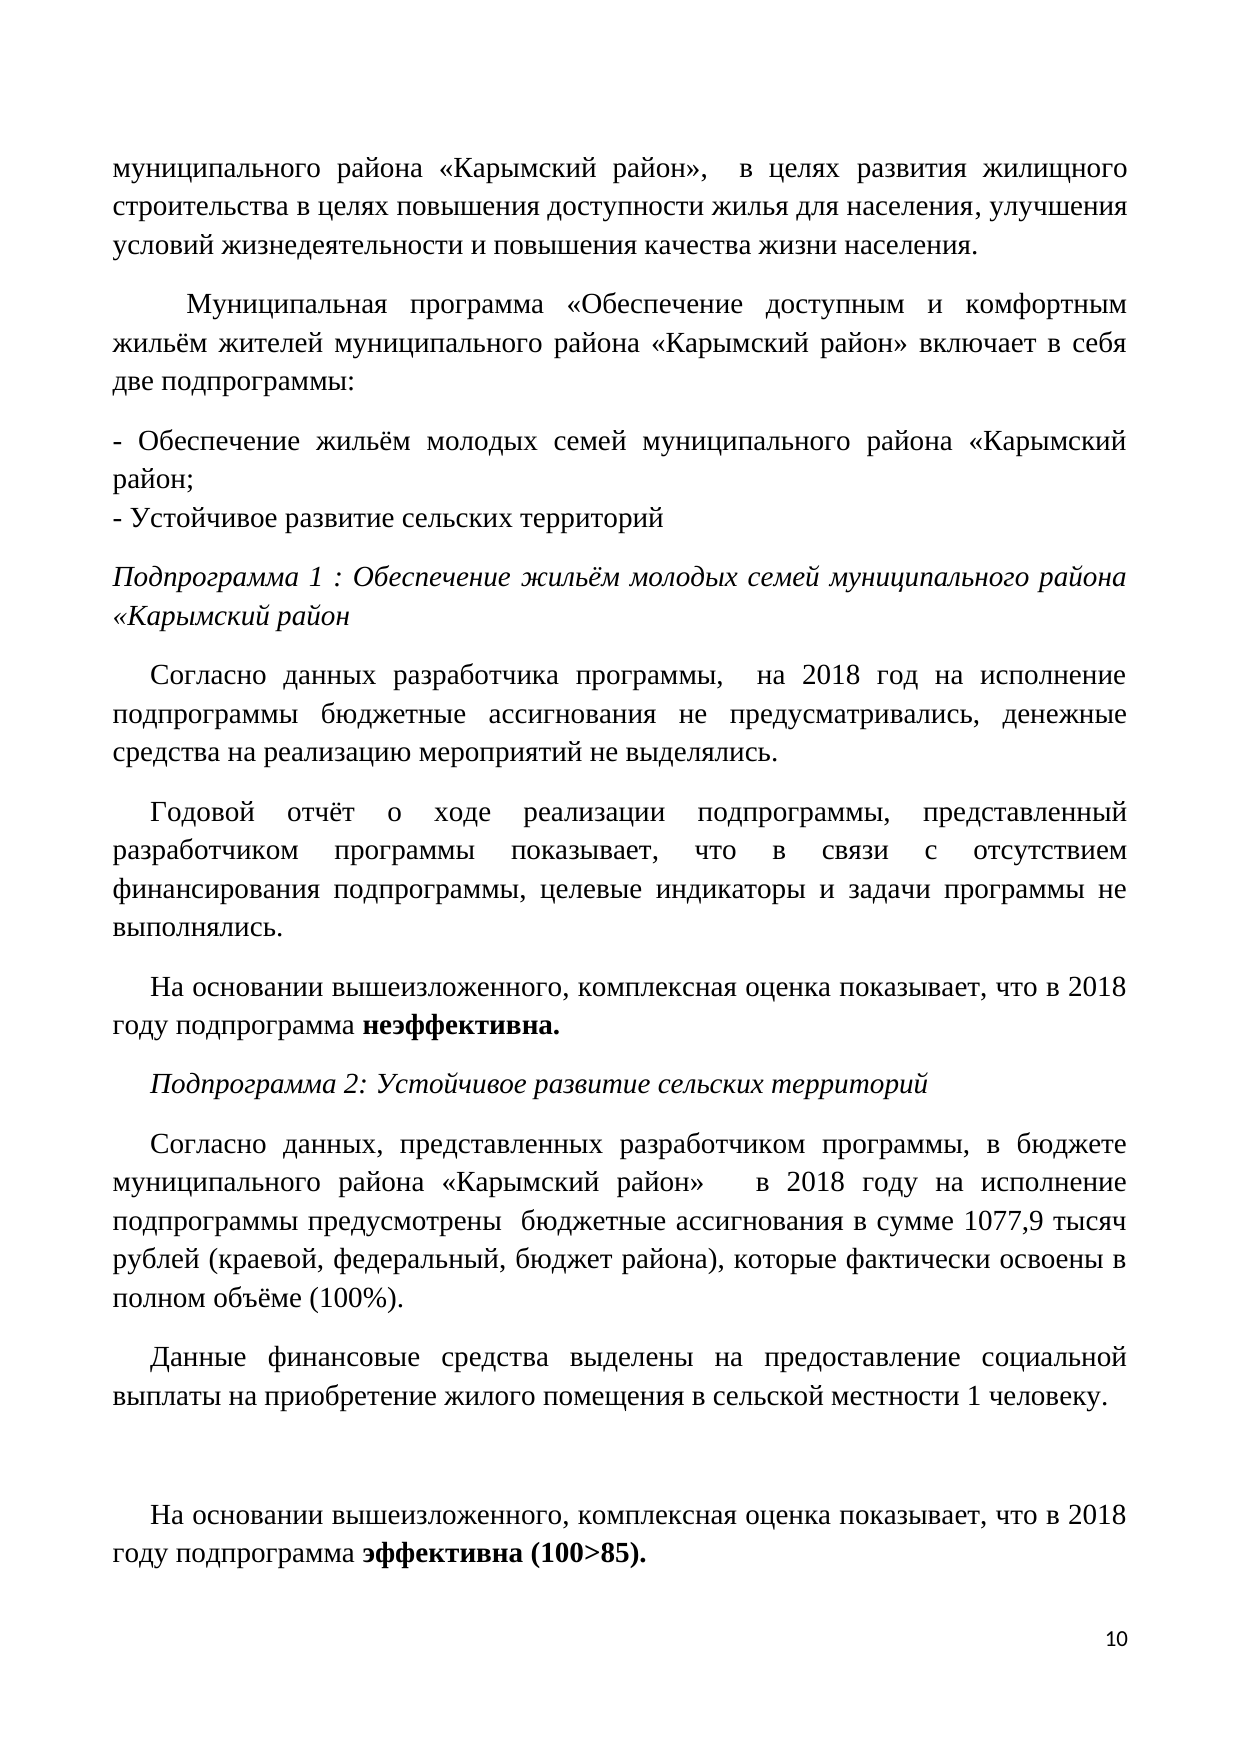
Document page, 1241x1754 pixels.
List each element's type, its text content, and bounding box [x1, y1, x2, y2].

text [112, 150, 1128, 261]
text Подпрограмма 2: Устойчивое развитие сельских территорий [112, 1067, 1128, 1100]
text - Устойчивое развитие сельских территорий [112, 500, 1128, 533]
text Муниципальная программа «Обеспечение доступным и комфортным жильём жителей муниципального района «Карымский район» включает в себя две подпрограммы: [112, 286, 1128, 397]
text Согласно данных разработчика программы, на 2018 год на исполнение подпрограммы бюджетные ассигнования не предусматривались, денежные средства на реализацию мероприятий не выделялись. [112, 657, 1128, 768]
text На основании вышеизложенного, комплексная оценка показывает, что в 2018 году подпрограмма неэффективна. [112, 969, 1128, 1041]
text На основании вышеизложенного, комплексная оценка показывает, что в 2018 году подпрограмма эффективна (100>85). [112, 1497, 1128, 1569]
text - Обеспечение жильём молодых семей муниципального района «Карымский район; [112, 423, 1128, 495]
text Данные финансовые средства выделены на предоставление социальной выплаты на приобретение жилого помещения в сельской местности 1 человеку. [112, 1339, 1128, 1412]
text Годовой отчёт о ходе реализации подпрограммы, представленный разработчиком программы показывает, что в связи с отсутствием финансирования подпрограммы, целевые индикаторы и задачи программы не выполнялись. [112, 794, 1128, 943]
text Подпрограмма 1 : Обеспечение жильём молодых семей муниципального района «Карымский район [112, 559, 1128, 631]
text Согласно данных, представленных разработчиком программы, в бюджете муниципального района «Карымский район» в 2018 году на исполнение подпрограммы предусмотрены бюджетные ассигнования в сумме 1077,9 тысяч рублей (краевой, федеральный, бюджет района), которые фактически освоены в полном объёме (100%). [112, 1126, 1128, 1314]
